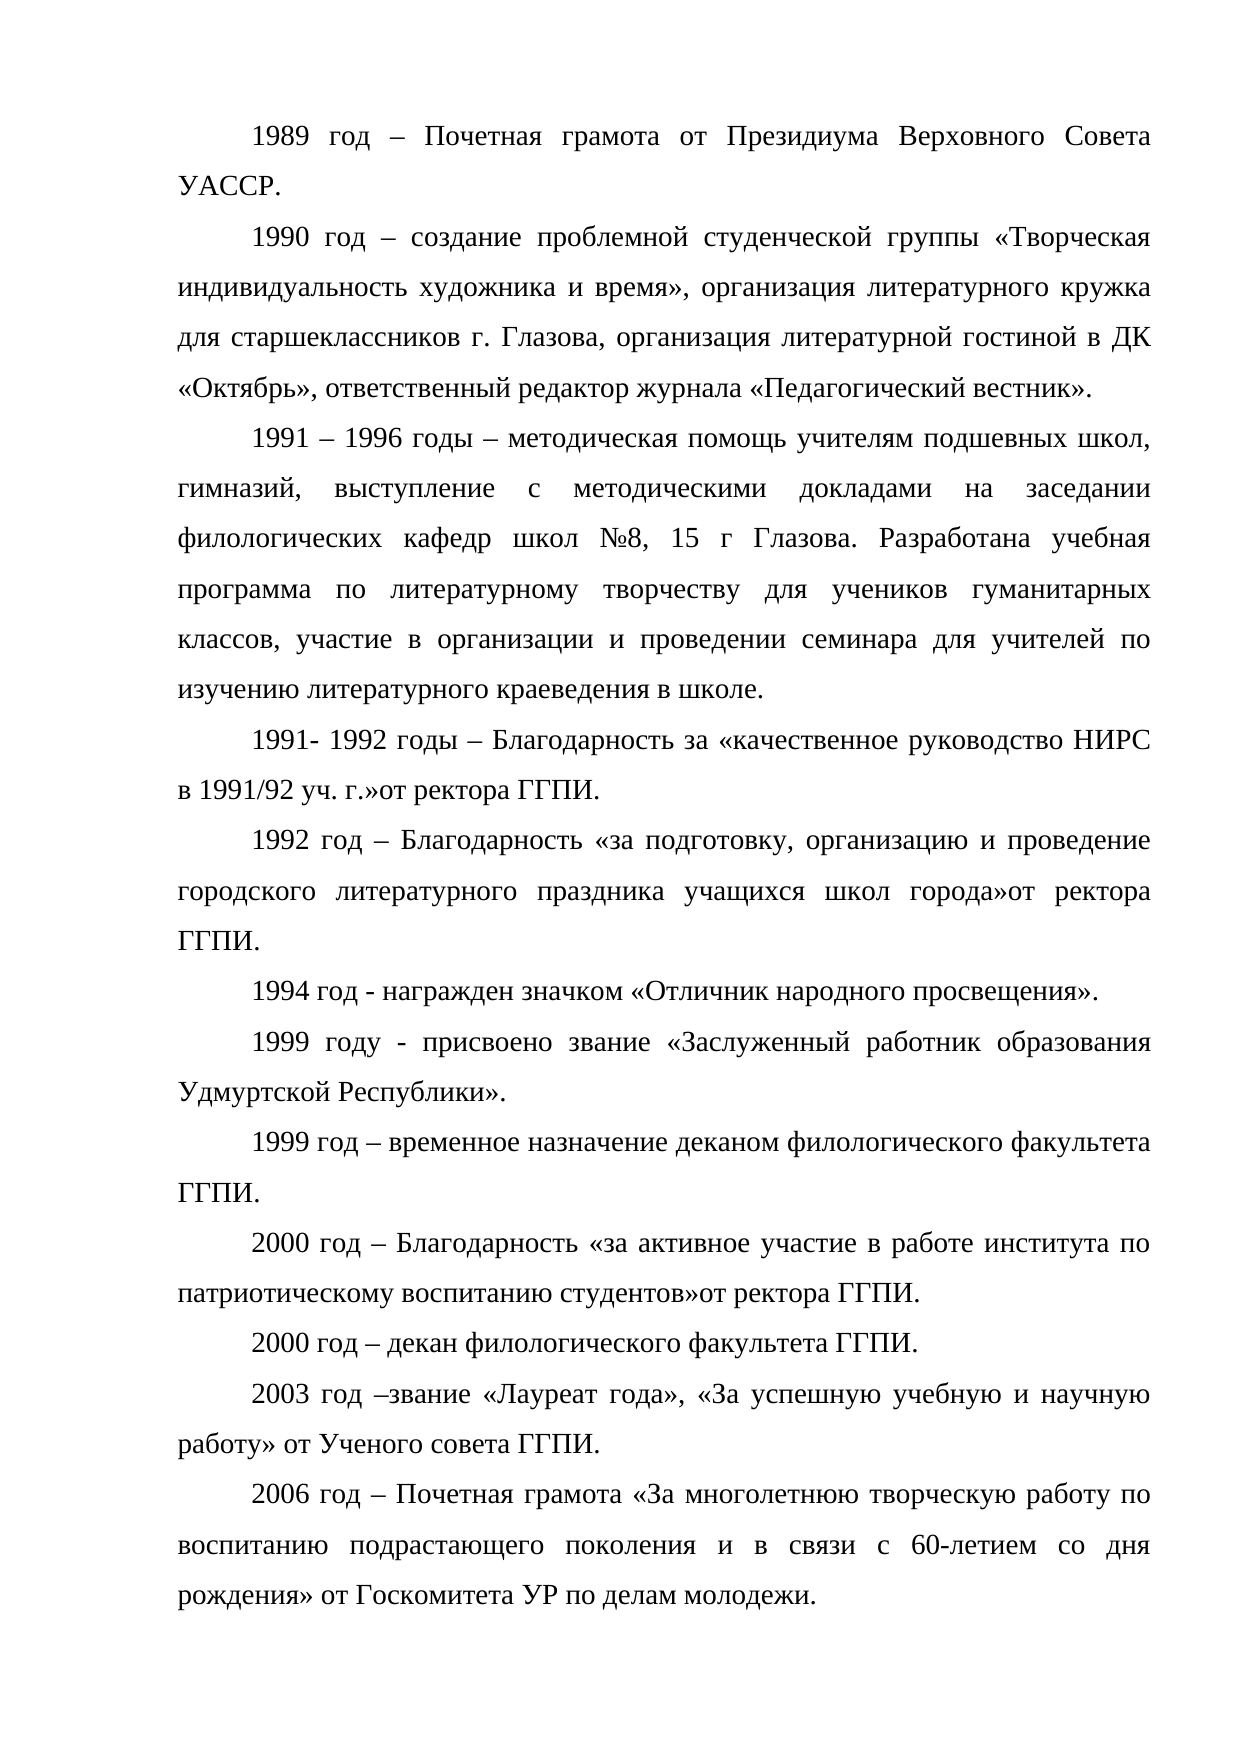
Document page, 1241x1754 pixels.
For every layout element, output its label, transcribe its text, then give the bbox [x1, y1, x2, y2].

text 1994 год - награжден значком «Отличник народного просвещения». [177, 973, 1152, 1007]
text 2000 год – декан филологического факультета ГГПИ. [177, 1326, 1152, 1359]
text 1999 году - присвоено звание «Заслуженный работник образования Удмуртской Республики». [177, 1024, 1152, 1108]
text 2006 год – Почетная грамота «За многолетнюю творческую работу по воспитанию подрастающего поколения и в связи с 60-летием со дня рождения» от Госкомитета УР по делам молодежи. [177, 1477, 1152, 1611]
text 1991 – 1996 годы – методическая помощь учителям подшевных школ, гимназий, выступление с методическими докладами на заседании филологических кафедр школ №8, 15 г Глазова. Разработана учебная программа по литературному творчеству для учеников гуманитарных классов, участие в организации и проведении семинара для учителей по изучению литературного краеведения в школе. [177, 420, 1152, 705]
text 1989 год – Почетная грамота от Президиума Верховного Совета УАССР. [177, 118, 1152, 202]
text 2003 год –звание «Лауреат года», «За успешную учебную и научную работу» от Ученого совета ГГПИ. [177, 1376, 1152, 1460]
text 1992 год – Благодарность «за подготовку, организацию и проведение городского литературного праздника учащихся школ города»от ректора ГГПИ. [177, 822, 1152, 957]
text 1999 год – временное назначение деканом филологического факультета ГГПИ. [177, 1124, 1152, 1208]
text 1991- 1992 годы – Благодарность за «качественное руководство НИРС в 1991/92 уч. г.»от ректора ГГПИ. [177, 722, 1152, 806]
text 1990 год – создание проблемной студенческой группы «Творческая индивидуальность художника и время», организация литературного кружка для старшеклассников г. Глазова, организация литературной гостиной в ДК «Октябрь», ответственный редактор журнала «Педагогический вестник». [177, 219, 1152, 403]
text 2000 год – Благодарность «за активное участие в работе института по патриотическому воспитанию студентов»от ректора ГГПИ. [177, 1225, 1152, 1309]
